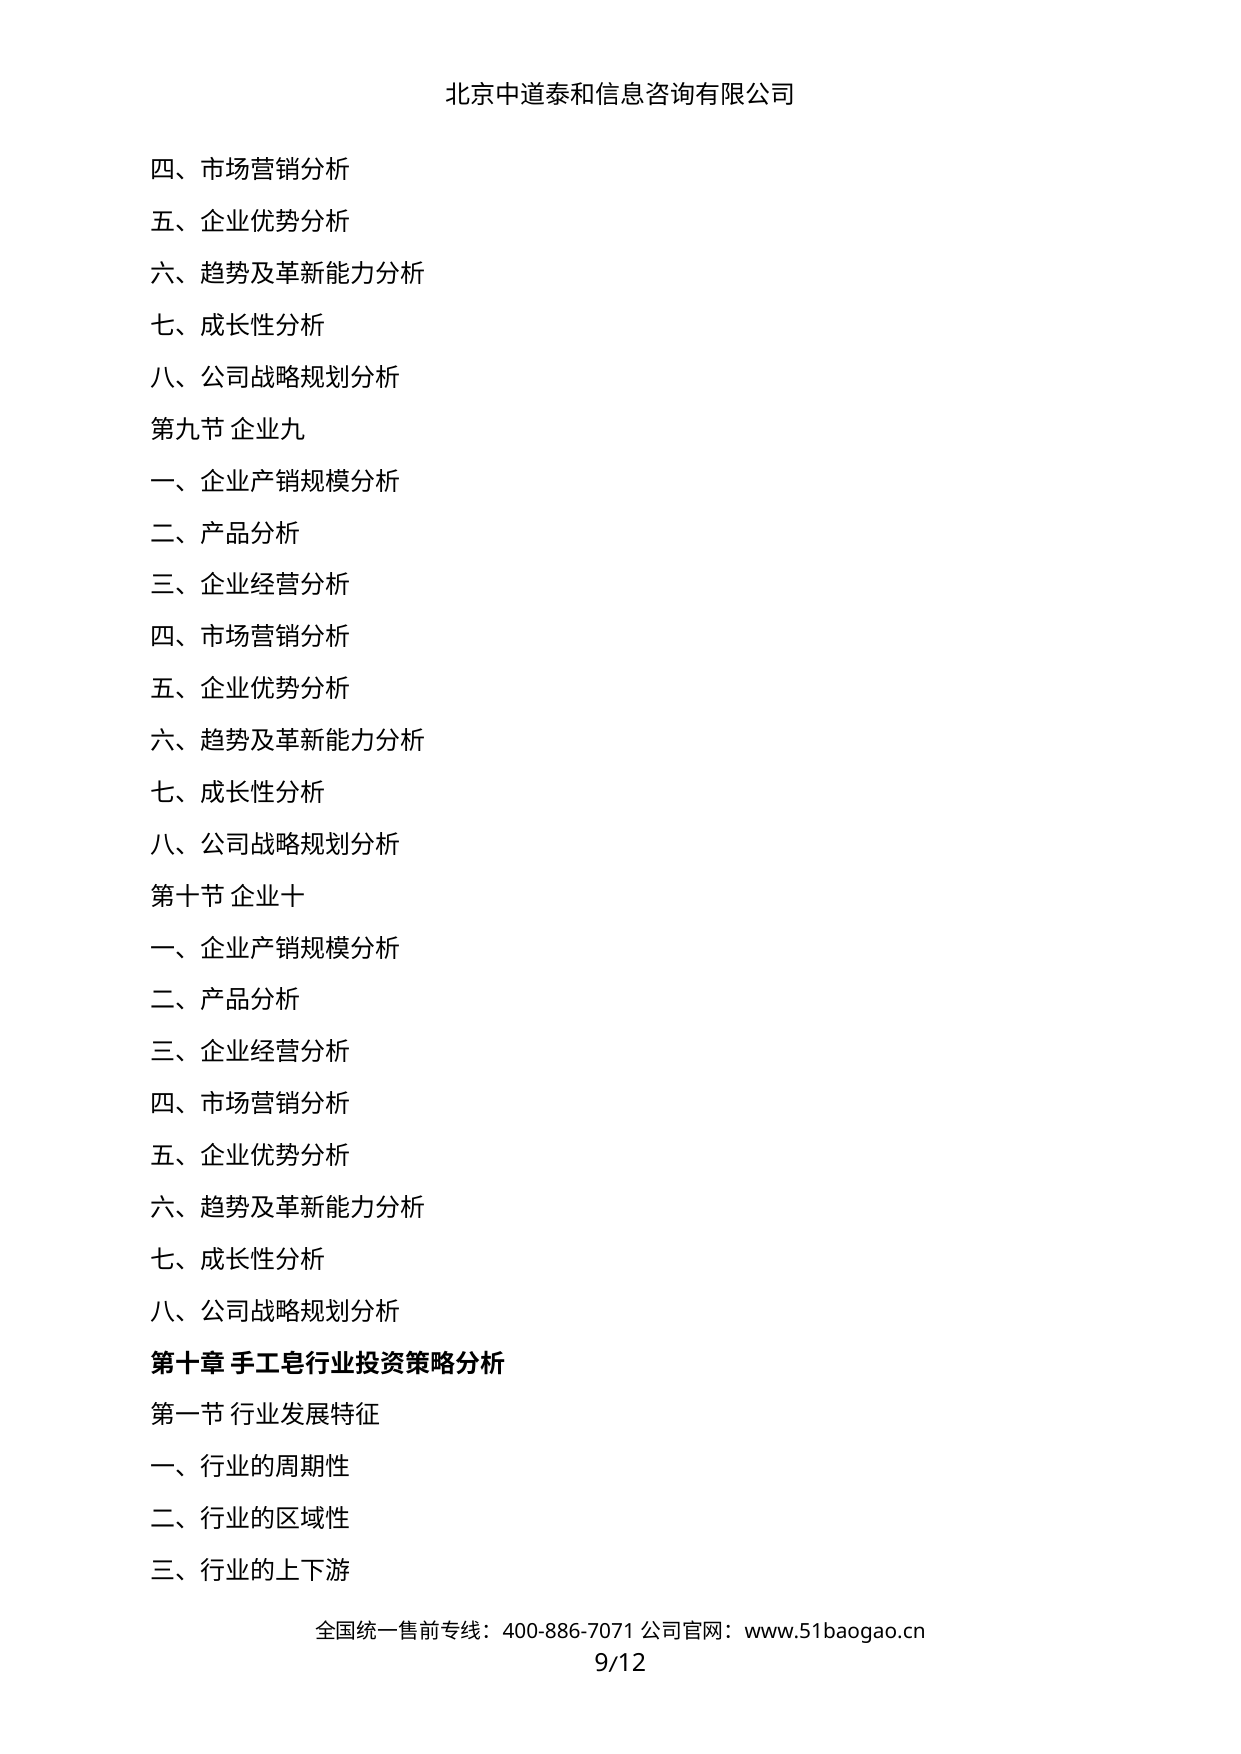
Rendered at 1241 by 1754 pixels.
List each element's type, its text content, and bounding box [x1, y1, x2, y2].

text 八、公司战略规划分析 [150, 824, 1090, 861]
text 二、行业的区域性 [150, 1499, 1090, 1535]
text 五、企业优势分析 [150, 669, 1090, 705]
text 一、企业产销规模分析 [150, 461, 1090, 497]
text 四、市场营销分析 [150, 1084, 1090, 1120]
text 第十节 企业十 [150, 876, 1090, 912]
text 六、趋势及革新能力分析 [150, 1187, 1090, 1224]
text 八、公司战略规划分析 [150, 357, 1090, 394]
text 第九节 企业九 [150, 409, 1090, 446]
text 五、企业优势分析 [150, 1136, 1090, 1172]
text 七、成长性分析 [150, 772, 1090, 809]
text 一、行业的周期性 [150, 1447, 1090, 1483]
text 七、成长性分析 [150, 306, 1090, 342]
text 三、行业的上下游 [150, 1551, 1090, 1587]
text 第一节 行业发展特征 [150, 1395, 1090, 1431]
text 二、产品分析 [150, 513, 1090, 549]
text 八、公司战略规划分析 [150, 1291, 1090, 1327]
text 三、企业经营分析 [150, 565, 1090, 601]
text 六、趋势及革新能力分析 [150, 721, 1090, 757]
text 三、企业经营分析 [150, 1032, 1090, 1068]
text 六、趋势及革新能力分析 [150, 254, 1090, 290]
text 第十章 手工皂行业投资策略分析 [150, 1343, 1090, 1379]
text 四、市场营销分析 [150, 150, 1090, 186]
text 二、产品分析 [150, 980, 1090, 1016]
text 一、企业产销规模分析 [150, 928, 1090, 964]
text 四、市场营销分析 [150, 617, 1090, 653]
text 五、企业优势分析 [150, 202, 1090, 238]
text 七、成长性分析 [150, 1239, 1090, 1276]
